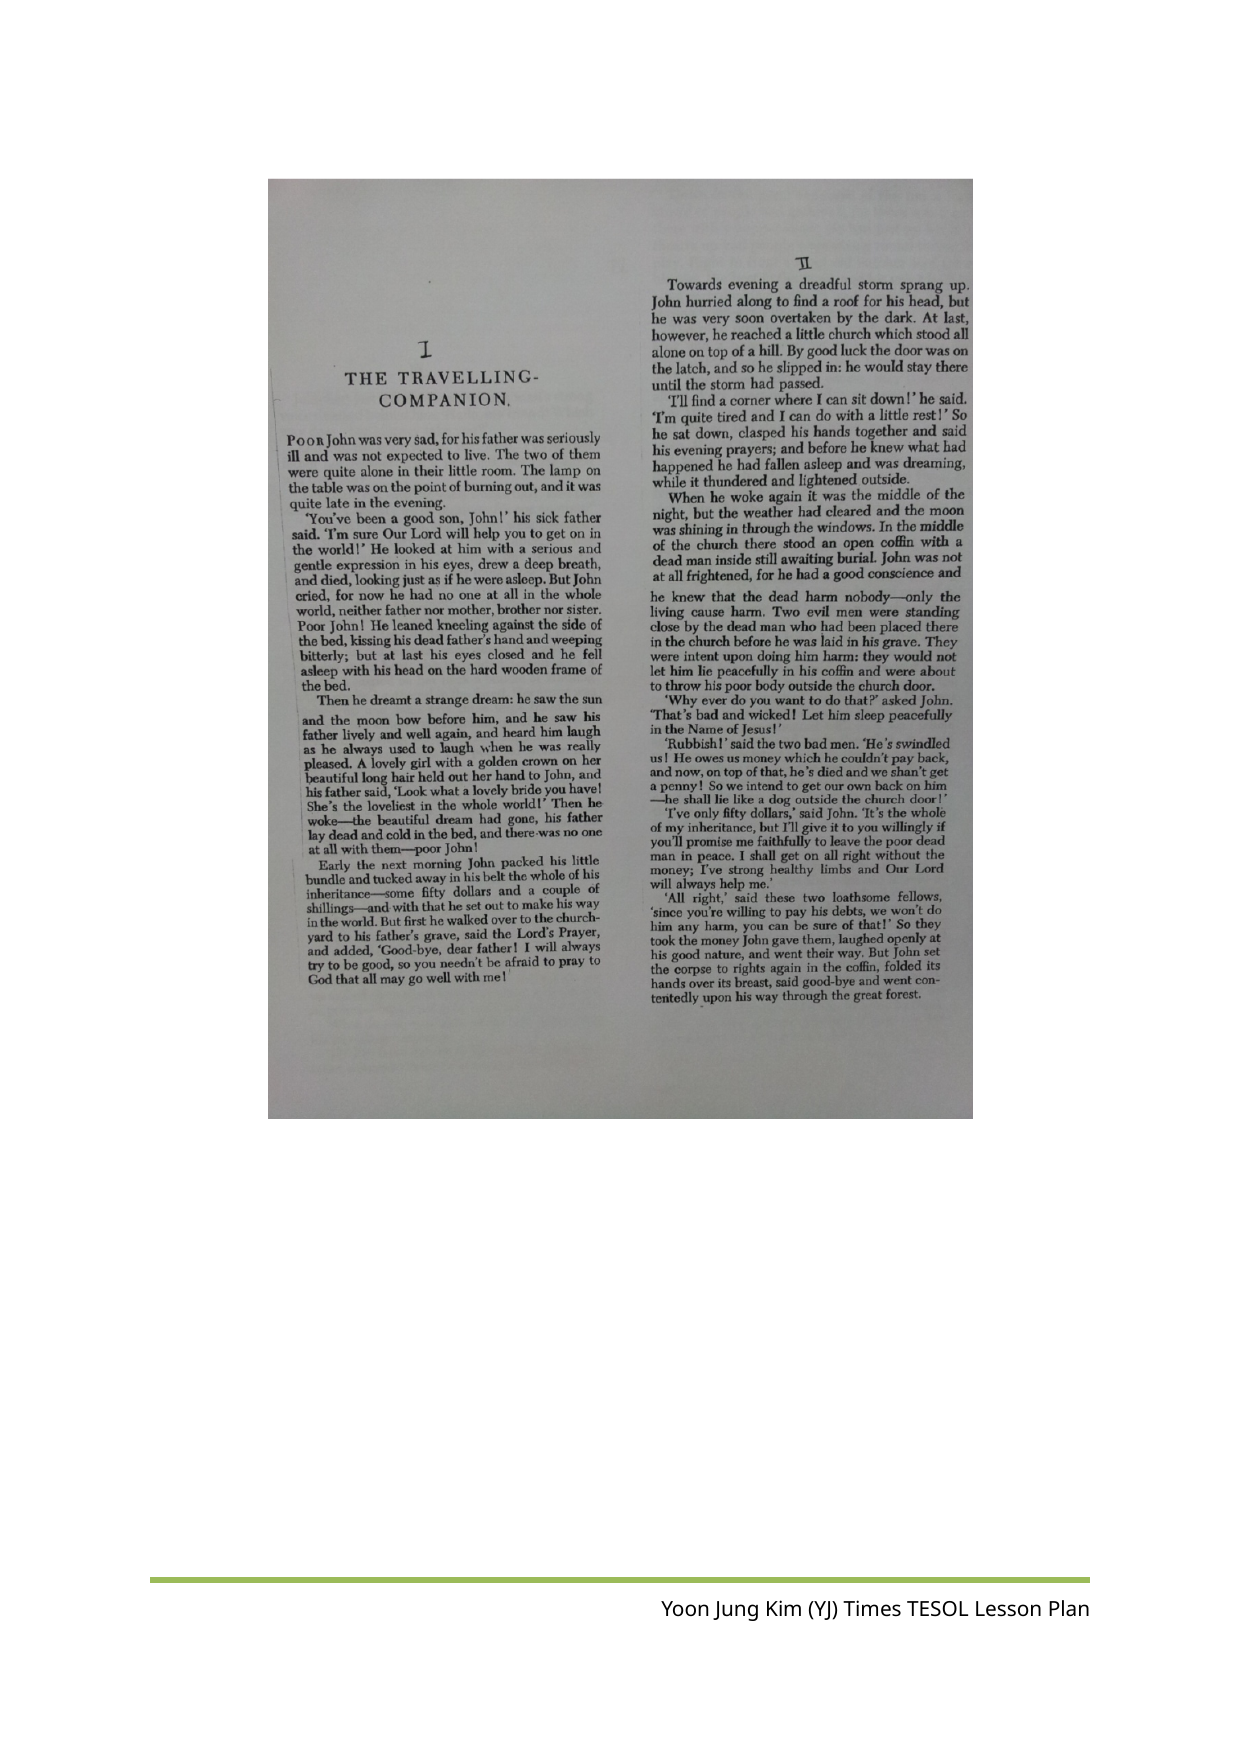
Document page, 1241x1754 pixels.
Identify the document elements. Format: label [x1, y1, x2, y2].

picture [268, 180, 973, 1118]
